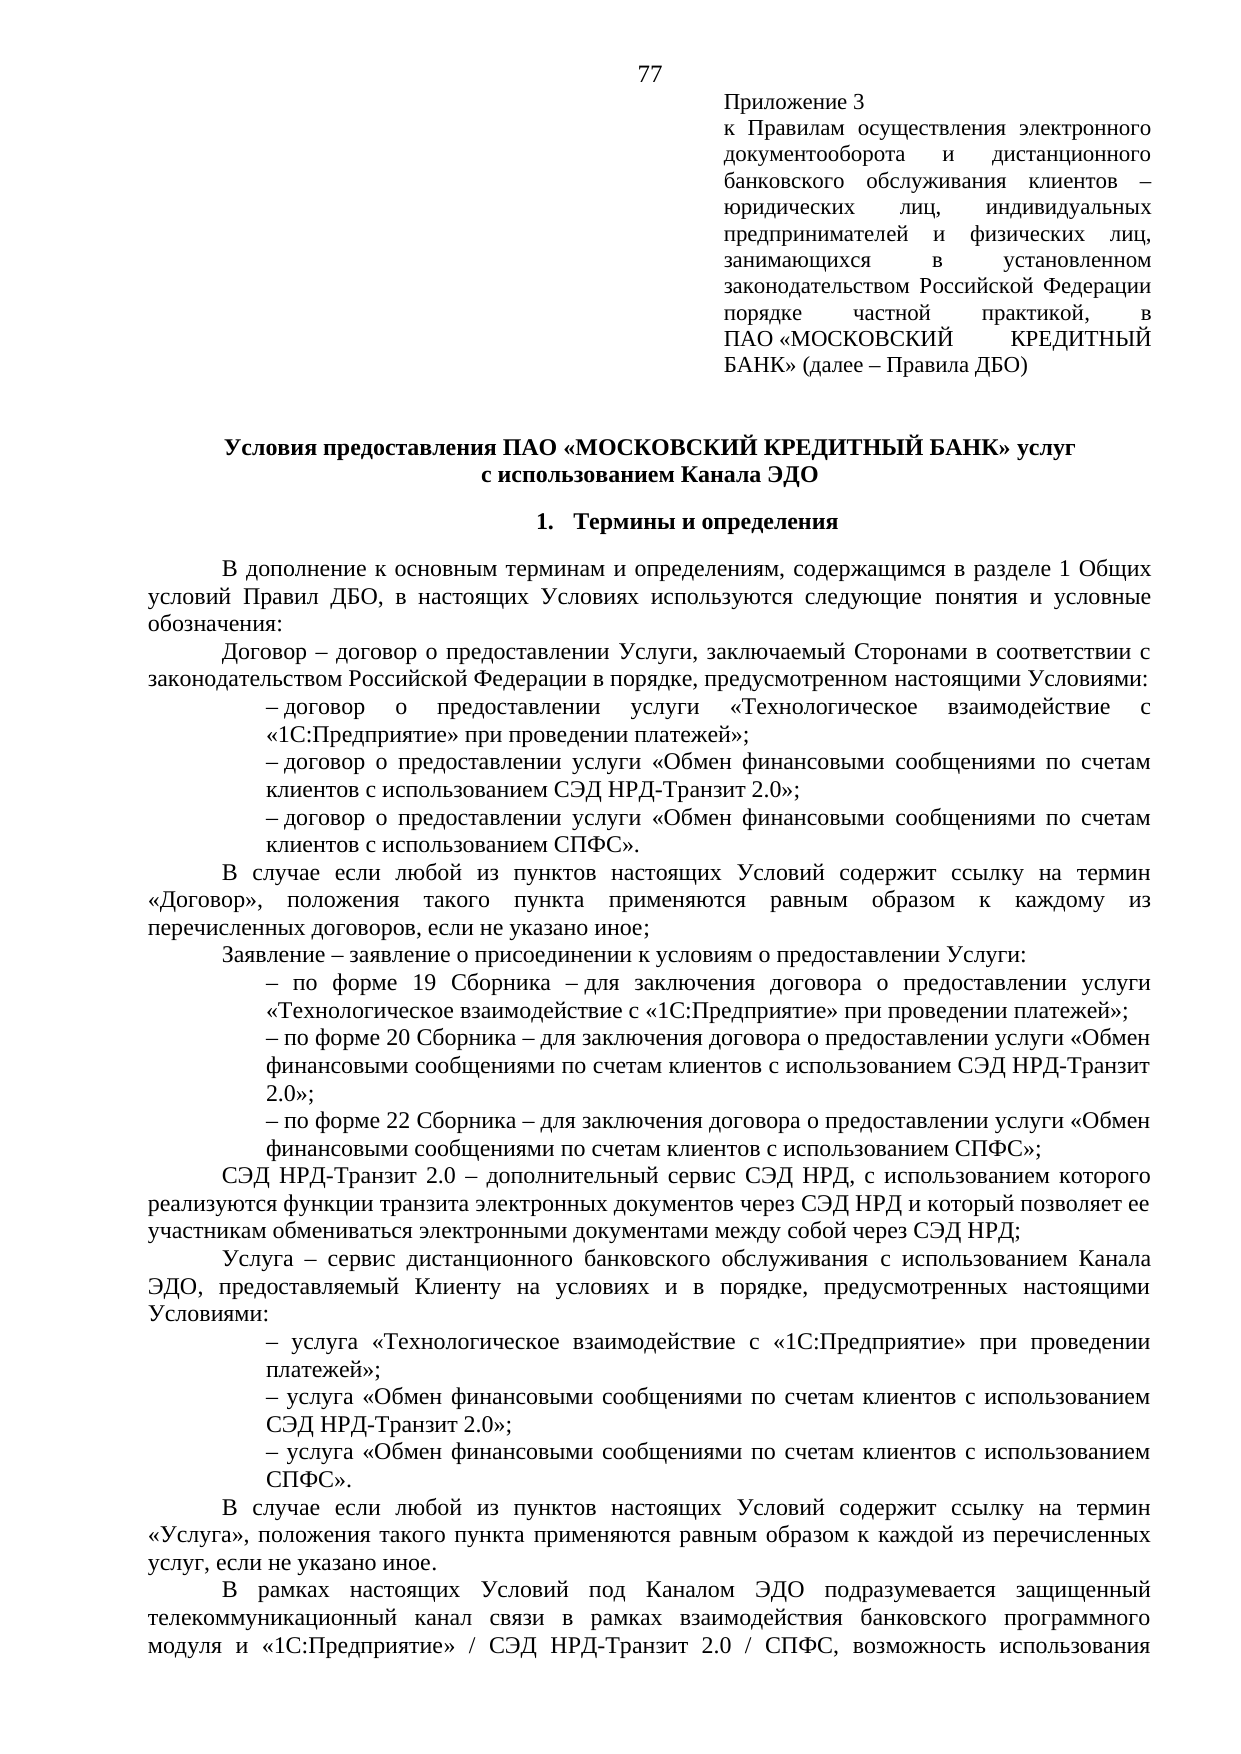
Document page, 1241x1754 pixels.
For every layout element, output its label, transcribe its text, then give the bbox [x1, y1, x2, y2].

list Термины и определения [223, 507, 1152, 535]
text – услуга «Технологическое взаимодействие с «1С:Предприятие» при проведении платежей»; [266, 1327, 1152, 1382]
text к Правилам осуществления электронного документооборота и дистанционного банковского обслуживания клиентов – юридических лиц, индивидуальных предпринимателей и физических лиц, занимающихся в установленном законодательством Российской Федерации порядке частной практикой, в ПАО «МОСКОВСКИЙ КРЕДИТНЫЙ БАНК» (далее – Правила ДБО) [723, 114, 1152, 378]
text Услуга – сервис дистанционного банковского обслуживания с использованием Канала ЭДО, предоставляемый Клиенту на условиях и в порядке, предусмотренных настоящими Условиями: [148, 1244, 1152, 1327]
text Приложение 3 [723, 88, 1152, 114]
text СЭД НРД-Транзит 2.0 – дополнительный сервис СЭД НРД, с использованием которого реализуются функции транзита электронных документов через СЭД НРД и который позволяет ее участникам обмениваться электронными документами между собой через СЭД НРД; [148, 1161, 1152, 1244]
text В случае если любой из пунктов настоящих Условий содержит ссылку на термин «Услуга», положения такого пункта применяются равным образом к каждой из перечисленных услуг, если не указано иное. [148, 1493, 1152, 1575]
text – договор о предоставлении услуги «Технологическое взаимодействие с «1С:Предприятие» при проведении платежей»; [266, 692, 1152, 747]
text – по форме 20 Сборника – для заключения договора о предоставлении услуги «Обмен финансовыми сообщениями по счетам клиентов с использованием СЭД НРД-Транзит 2.0»; [266, 1023, 1152, 1106]
text – договор о предоставлении услуги «Обмен финансовыми сообщениями по счетам клиентов с использованием СПФС». [266, 802, 1152, 858]
text с использованием Канала ЭДО [148, 461, 1152, 488]
text Заявление – заявление о присоединении к условиям о предоставлении Услуги: [148, 941, 1152, 968]
text – договор о предоставлении услуги «Обмен финансовыми сообщениями по счетам клиентов с использованием СЭД НРД-Транзит 2.0»; [266, 747, 1152, 802]
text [148, 1575, 1152, 1658]
text Условия предоставления ПАО «МОСКОВСКИЙ КРЕДИТНЫЙ БАНК» услуг [148, 433, 1152, 461]
text – по форме 19 Сборника – для заключения договора о предоставлении услуги «Технологическое взаимодействие с «1С:Предприятие» при проведении платежей»; [266, 968, 1152, 1023]
text – по форме 22 Сборника – для заключения договора о предоставлении услуги «Обмен финансовыми сообщениями по счетам клиентов с использованием СПФС»; [266, 1106, 1152, 1161]
text В дополнение к основным терминам и определениям, содержащимся в разделе 1 Общих условий Правил ДБО, в настоящих Условиях используются следующие понятия и условные обозначения: [148, 554, 1152, 637]
text – услуга «Обмен финансовыми сообщениями по счетам клиентов с использованием СЭД НРД-Транзит 2.0»; [266, 1382, 1152, 1437]
text В случае если любой из пунктов настоящих Условий содержит ссылку на термин «Договор», положения такого пункта применяются равным образом к каждому из перечисленных договоров, если не указано иное; [148, 858, 1152, 941]
text – услуга «Обмен финансовыми сообщениями по счетам клиентов с использованием СПФС». [266, 1437, 1152, 1493]
text Договор – договор о предоставлении Услуги, заключаемый Сторонами в соответствии с законодательством Российской Федерации в порядке, предусмотренном настоящими Условиями: [148, 637, 1152, 692]
